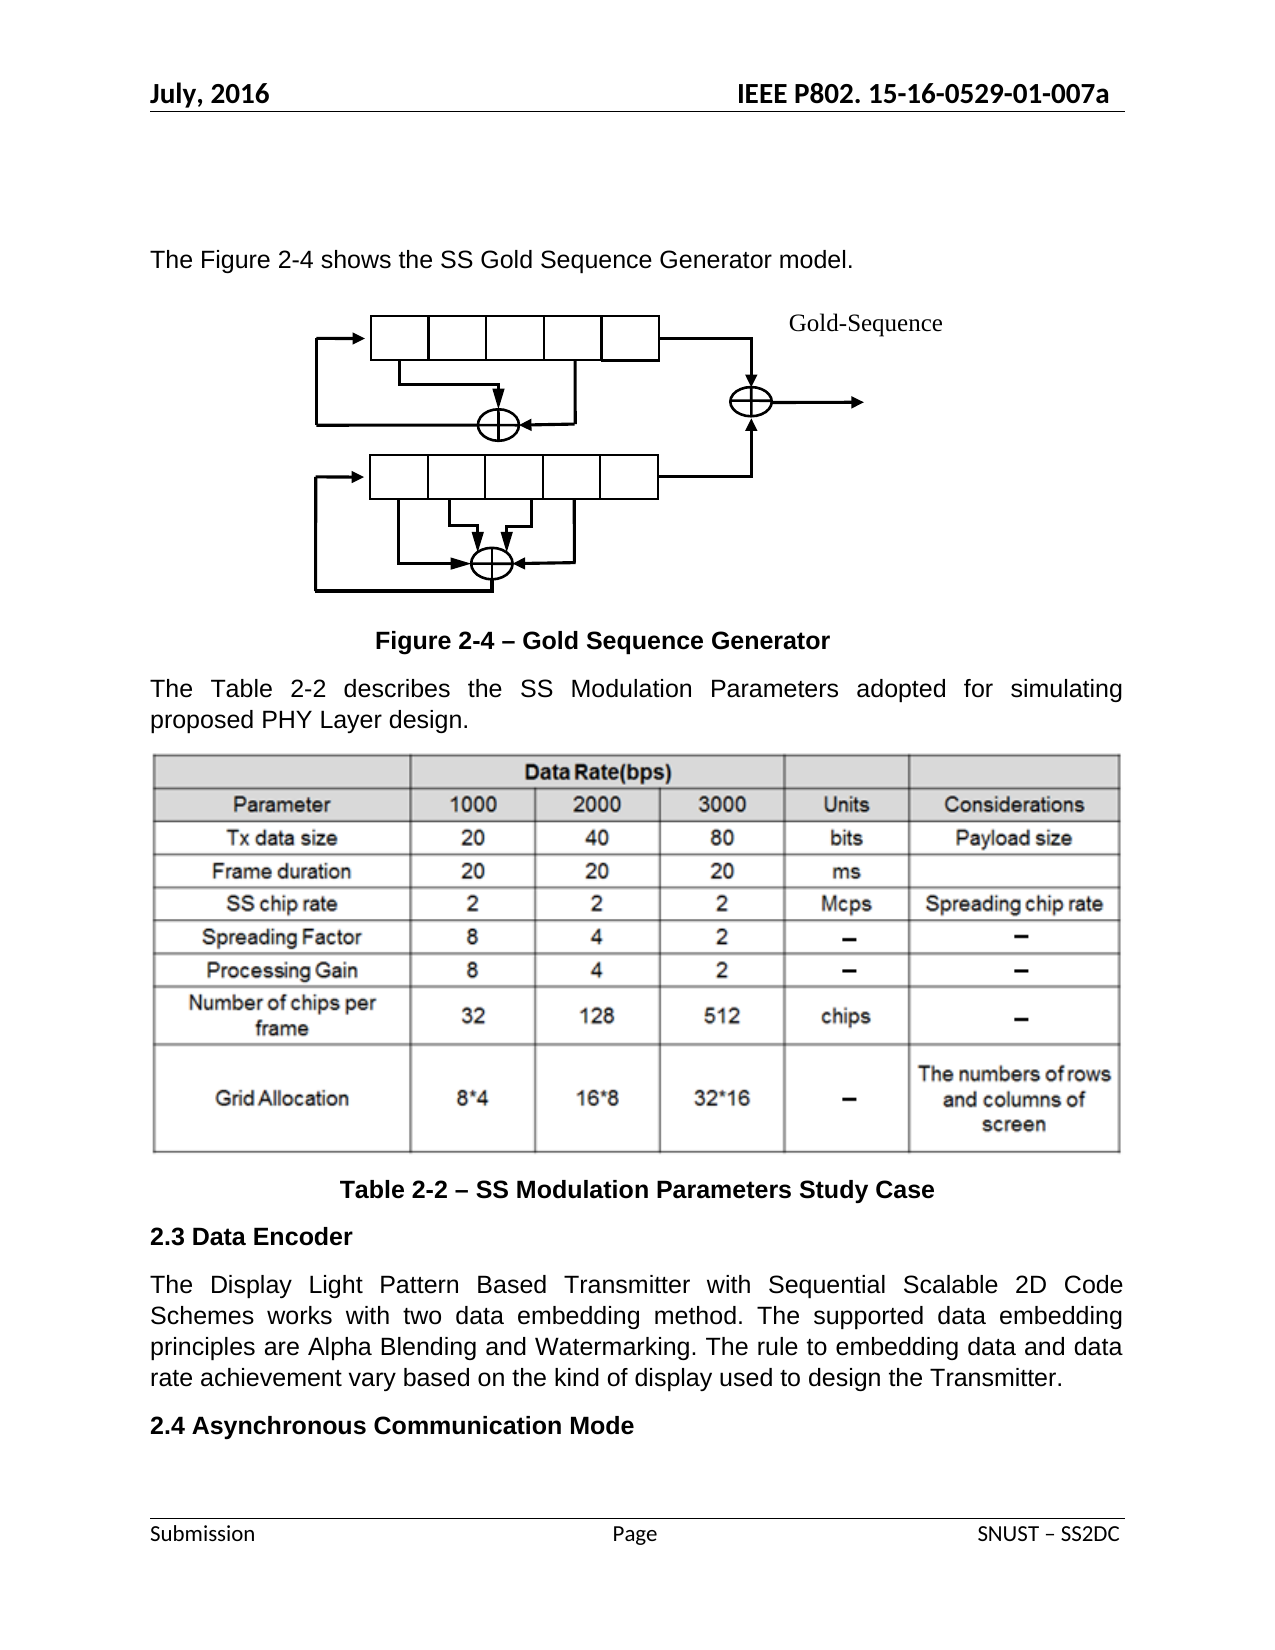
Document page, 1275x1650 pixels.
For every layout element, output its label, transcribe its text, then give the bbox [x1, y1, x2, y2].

picture [150, 752, 1124, 1156]
text The Display Light Pattern Based Transmitter with Sequential Scalable 2D Code Schemes works with two data embedding method. The supported data embedding principles are Alpha Blending and Watermarking. The rule to embedding data and data rate achievement vary based on the kind of display used to design the Transmitter. [150, 1270, 1125, 1392]
text 2.3 Data Encoder [150, 1222, 1125, 1251]
text Figure 2-4 – Gold Sequence Generator [300, 626, 1125, 655]
text The Figure 2-4 shows the SS Gold Sequence Generator model. [150, 245, 1125, 274]
text Table 2-2 – SS Modulation Parameters Study Case [150, 1175, 1125, 1203]
text 2.4 Asynchronous Communication Mode [150, 1411, 1125, 1440]
text The Table 2-2 describes the SS Modulation Parameters adopted for simulating proposed PHY Layer design. [150, 674, 1125, 734]
